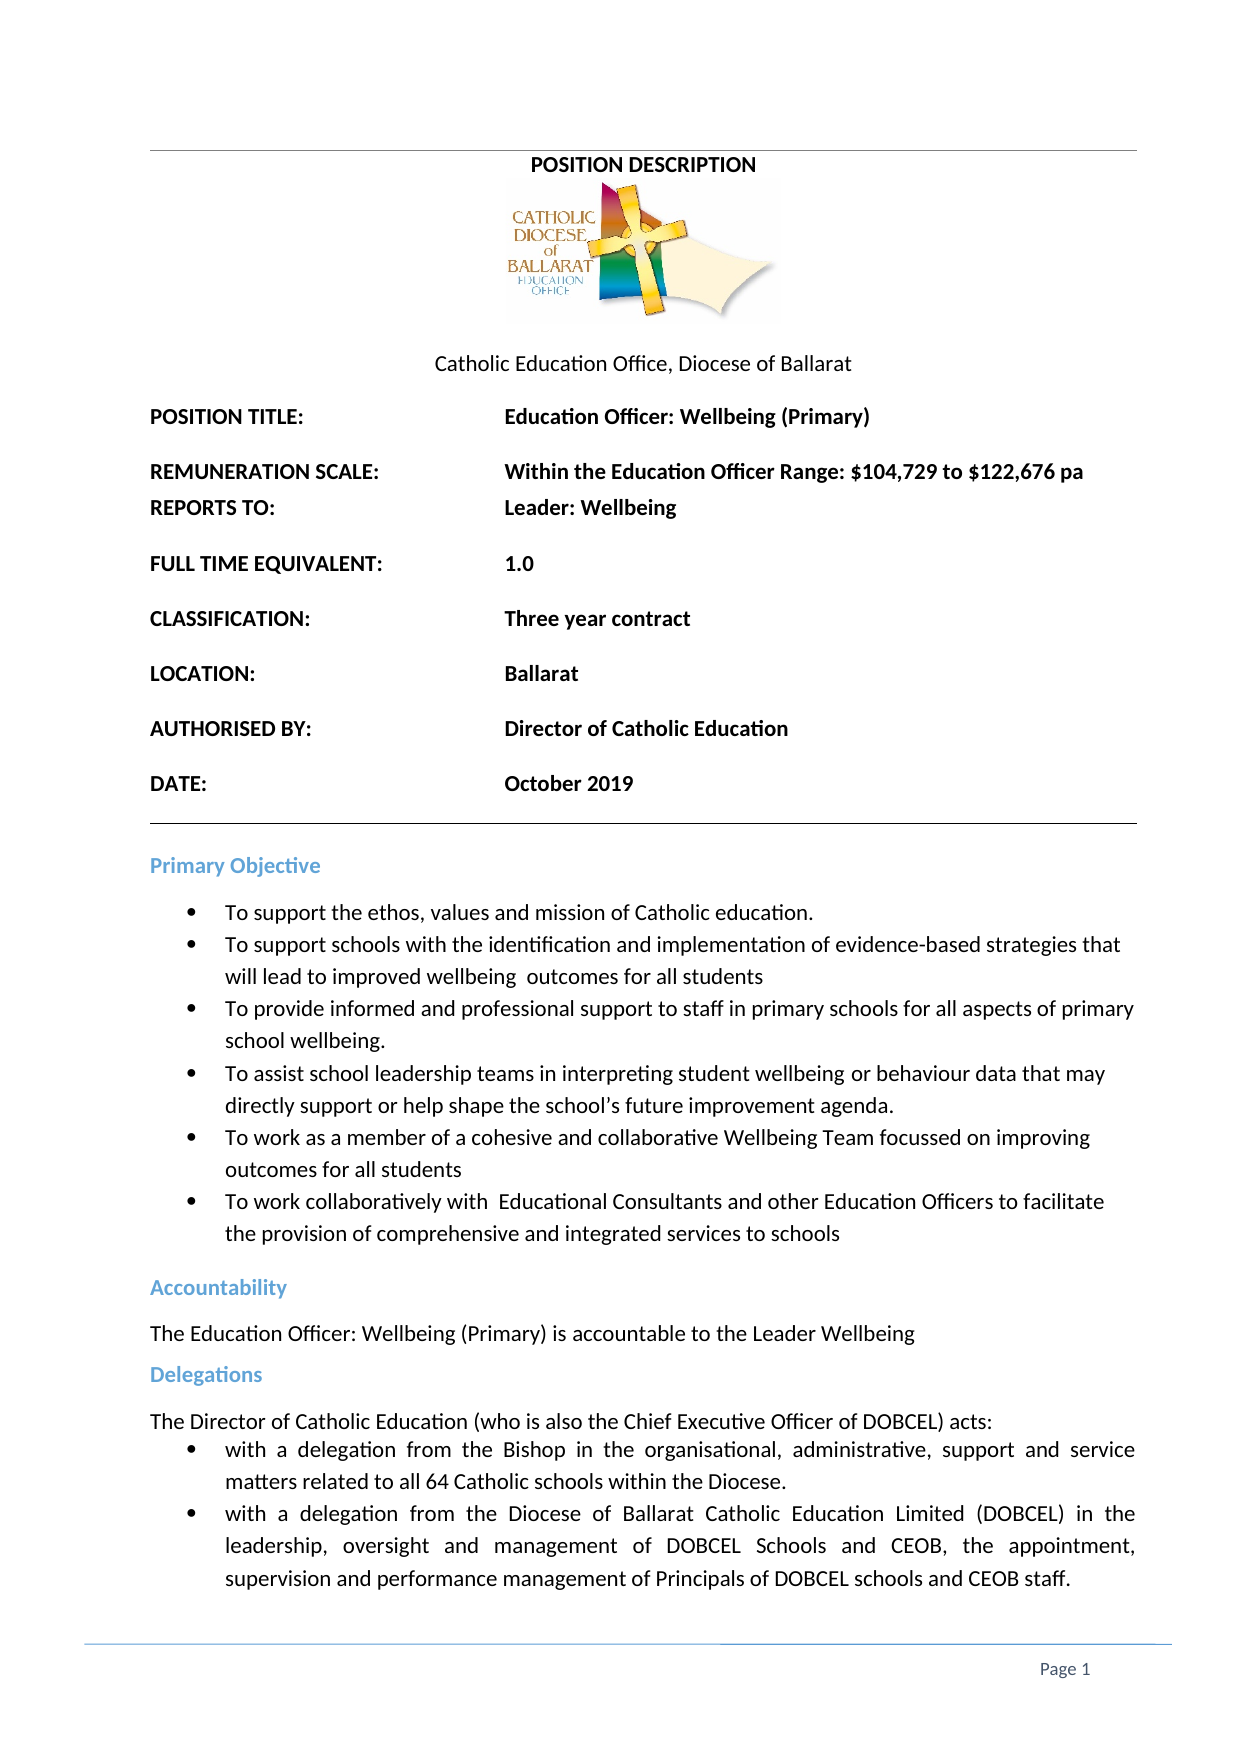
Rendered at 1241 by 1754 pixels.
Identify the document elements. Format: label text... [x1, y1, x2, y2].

text The Education Officer: Wellbeing (Primary) is accountable to the Leader Wellbeing [150, 1319, 1137, 1347]
subtitle POSITION DESCRIPTION [150, 151, 1137, 178]
text CLASSIFICATION: Three year contract [150, 604, 1137, 632]
text DATE: October 2019 [150, 769, 1137, 823]
text POSITION TITLE: Education Officer: Wellbeing (Primary) [150, 402, 1137, 430]
text FULL TIME EQUIVALENT: 1.0 [150, 549, 1137, 577]
text REMUNERATION SCALE: Within the Education Officer Range: $104,729 to $122,676 pa [150, 457, 1137, 485]
text The Director of Catholic Education (who is also the Chief Executive Officer of DOBCEL) acts: [150, 1407, 1137, 1435]
text Accountability [150, 1273, 1137, 1301]
text REPORTS TO: Leader: Wellbeing [150, 493, 1137, 522]
subtitle Catholic Education Office, Diocese of Ballarat [150, 349, 1137, 377]
text Delegations [150, 1360, 1137, 1388]
text LOCATION: Ballarat [150, 659, 1137, 687]
list To work collaboratively with Educational Consultants and other Education Officers to facilitate the provision of comprehensive and integrated services to schools [187, 1187, 1137, 1248]
list To assist school leadership teams in interpreting student wellbeing or behaviour data that may directly support or help shape the school’s future improvement agenda. [187, 1059, 1137, 1119]
text AUTHORISED BY: Director of Catholic Education [150, 714, 1137, 742]
list To work as a member of a cohesive and collaborative Wellbeing Team focussed on improving outcomes for all students [187, 1123, 1137, 1183]
text Primary Objective [150, 851, 1137, 879]
list To support schools with the identification and implementation of evidence-based strategies that will lead to improved wellbeing outcomes for all students [187, 930, 1137, 990]
list with a delegation from the Diocese of Ballarat Catholic Education Limited (DOBCEL) in the leadership, oversight and management of DOBCEL Schools and CEOB, the appointment, supervision and performance management of Principals of DOBCEL schools and CEOB staff. [187, 1499, 1137, 1592]
list with a delegation from the Bishop in the organisational, administrative, support and service matters related to all 64 Catholic schools within the Diocese. [187, 1435, 1137, 1495]
picture [505, 178, 782, 324]
list To support the ethos, values and mission of Catholic education. [187, 898, 1137, 926]
list To provide informed and professional support to staff in primary schools for all aspects of primary school wellbeing. [187, 994, 1137, 1054]
